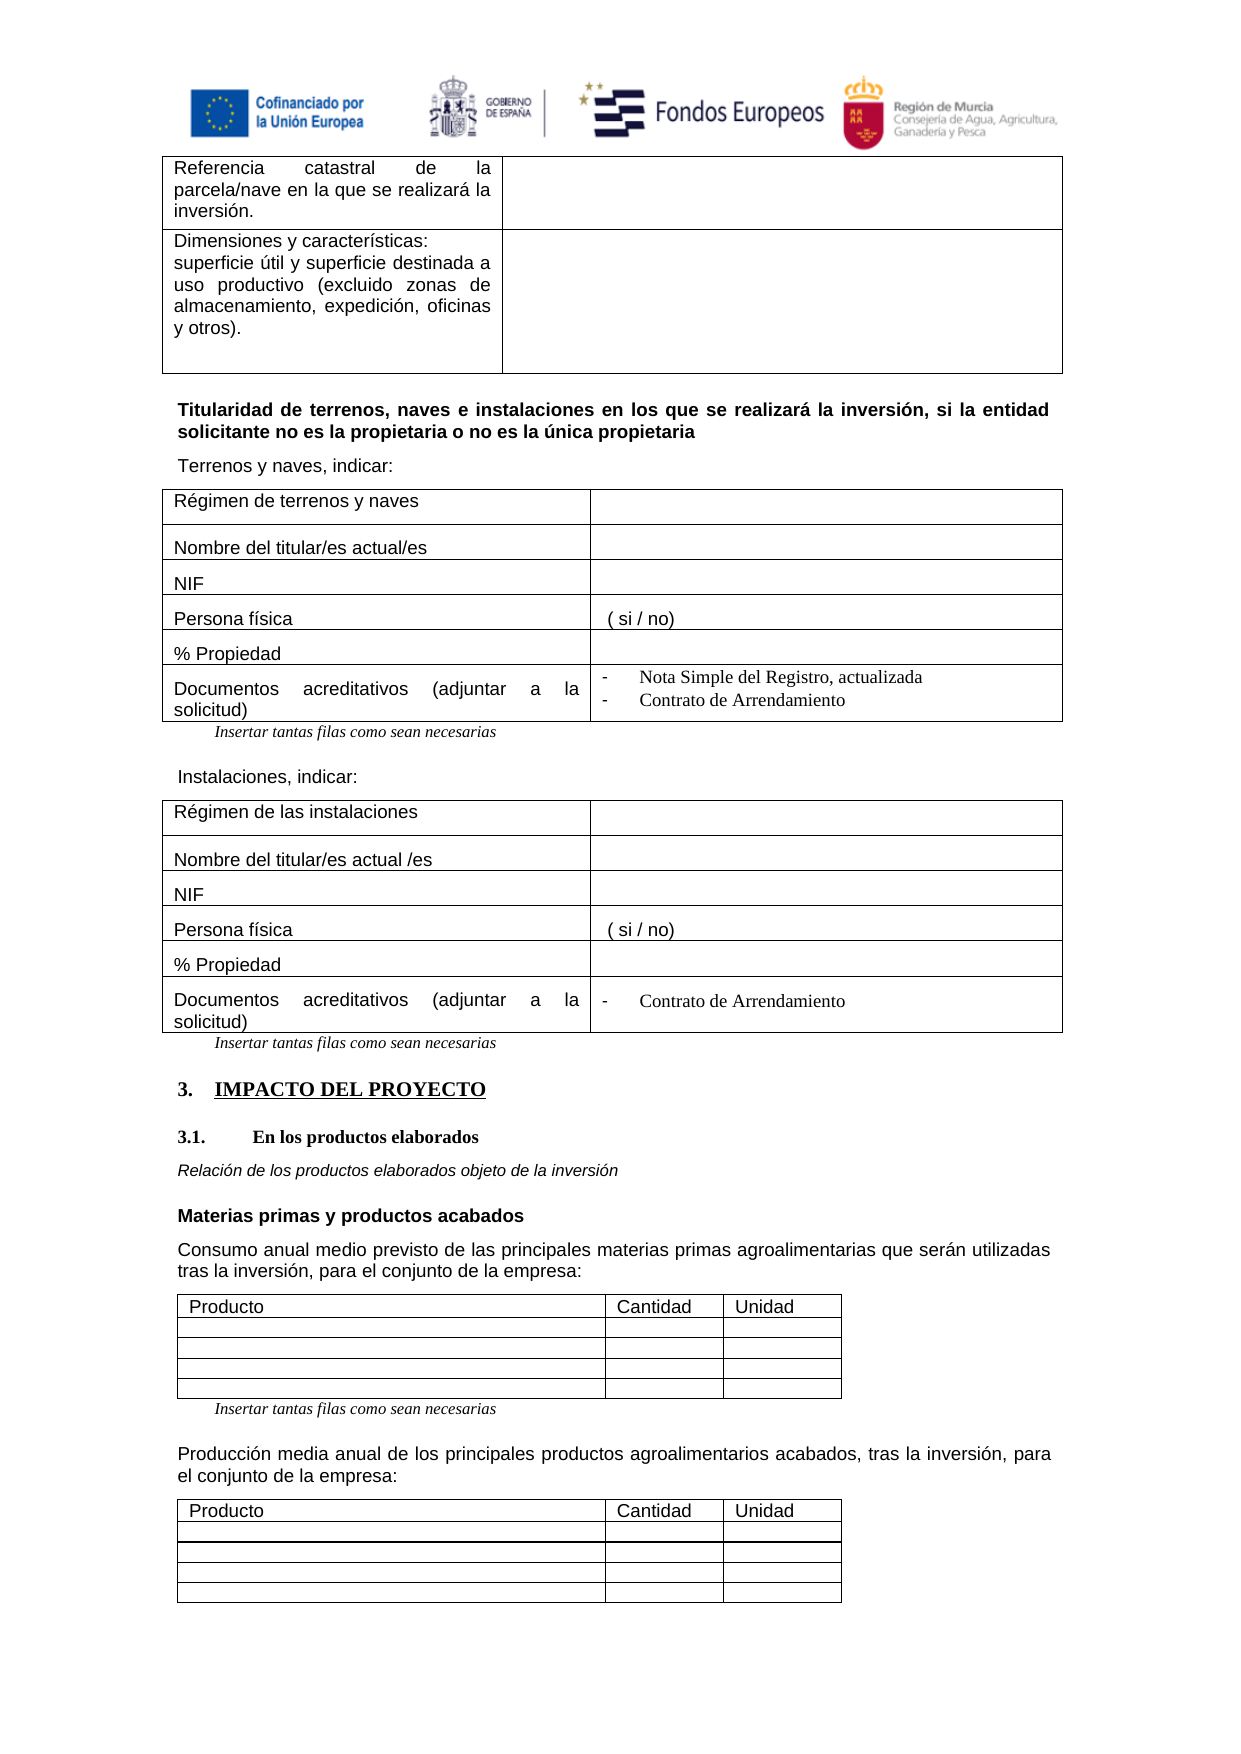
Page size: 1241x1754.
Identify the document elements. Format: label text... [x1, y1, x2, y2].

table_cell [606, 1583, 723, 1602]
table_cell [591, 630, 1062, 664]
table_header Unidad [724, 1500, 841, 1521]
table_cell [178, 1563, 605, 1582]
table_cell [606, 1318, 723, 1337]
table_cell Persona física [163, 906, 590, 940]
text Materias primas y productos acabados [177, 1205, 1051, 1226]
list Insertar tantas filas como sean necesarias [214, 1033, 1051, 1052]
table_cell [178, 1318, 605, 1337]
table_cell [724, 1522, 841, 1541]
table_cell [178, 1359, 605, 1378]
table_cell Persona física [163, 595, 590, 629]
table_header Unidad [724, 1295, 841, 1317]
table_cell % Propiedad [163, 630, 590, 664]
table_cell Nombre del titular/es actual/es [163, 525, 590, 559]
picture [177, 73, 1063, 156]
table_cell [178, 1522, 605, 1541]
table_cell NIF [163, 871, 590, 905]
table_cell [724, 1583, 841, 1602]
table_cell [606, 1522, 723, 1541]
table_cell [724, 1318, 841, 1337]
list En los productos elaborados [177, 1126, 1051, 1148]
table_header Producto [178, 1295, 605, 1317]
table_cell % Propiedad [163, 941, 590, 976]
table_header [591, 801, 1062, 835]
table_cell ( si / no) [591, 595, 1062, 629]
text Instalaciones, indicar: [177, 766, 1051, 787]
table_cell [503, 230, 1062, 373]
table_cell [591, 560, 1062, 594]
table_cell [591, 836, 1062, 870]
table_cell [724, 1543, 841, 1562]
text Relación de los productos elaborados objeto de la inversión [177, 1161, 1051, 1180]
table_cell [606, 1359, 723, 1378]
table_cell ( si / no) [591, 906, 1062, 940]
table_cell [503, 157, 1062, 229]
list IMPACTO DEL PROYECTO [177, 1077, 1051, 1101]
table_cell [591, 941, 1062, 976]
text Terrenos y naves, indicar: [177, 454, 1051, 476]
table_cell [724, 1359, 841, 1378]
table_cell [606, 1563, 723, 1582]
table_cell [591, 525, 1062, 559]
text Titularidad de terrenos, naves e instalaciones en los que se realizará la inversión, si la entidad solicitante no es la propietaria o no es la única propietaria [177, 399, 1051, 442]
table_cell [606, 1338, 723, 1357]
table_header Régimen de las instalaciones [163, 801, 590, 835]
table_cell Nombre del titular/es actual /es [163, 836, 590, 870]
table_header Cantidad [606, 1500, 723, 1521]
table_cell Documentos acreditativos (adjuntar a la solicitud) [163, 665, 590, 721]
table_cell [606, 1379, 723, 1398]
table_cell [178, 1543, 605, 1562]
table_cell [178, 1379, 605, 1398]
table_cell [724, 1563, 841, 1582]
table_cell NIF [163, 560, 590, 594]
text Consumo anual medio previsto de las principales materias primas agroalimentarias que serán utilizadas tras la inversión, para el conjunto de la empresa: [177, 1239, 1051, 1282]
table_cell Referencia catastral de la parcela/nave en la que se realizará la inversión. [163, 157, 502, 229]
text Producción media anual de los principales productos agroalimentarios acabados, tras la inversión, para el conjunto de la empresa: [177, 1443, 1051, 1486]
table_cell [591, 871, 1062, 905]
table_cell [178, 1338, 605, 1357]
table_cell Nota Simple del Registro, actualizada Contrato de Arrendamiento [591, 665, 1062, 721]
table_cell Dimensiones y características: superficie útil y superficie destinada a uso productivo (excluido zonas de almacenamiento, expedición, oficinas y otros). [163, 230, 502, 373]
table_header [591, 490, 1062, 524]
list Insertar tantas filas como sean necesarias [214, 722, 1051, 741]
table_header Cantidad [606, 1295, 723, 1317]
table_cell Documentos acreditativos (adjuntar a la solicitud) [163, 977, 590, 1032]
table_cell [606, 1543, 723, 1562]
table_cell [724, 1379, 841, 1398]
table_cell [178, 1583, 605, 1602]
table_cell Contrato de Arrendamiento [591, 977, 1062, 1032]
table_header Producto [178, 1500, 605, 1521]
table_cell [724, 1338, 841, 1357]
list Insertar tantas filas como sean necesarias [214, 1399, 1051, 1418]
table_header Régimen de terrenos y naves [163, 490, 590, 524]
